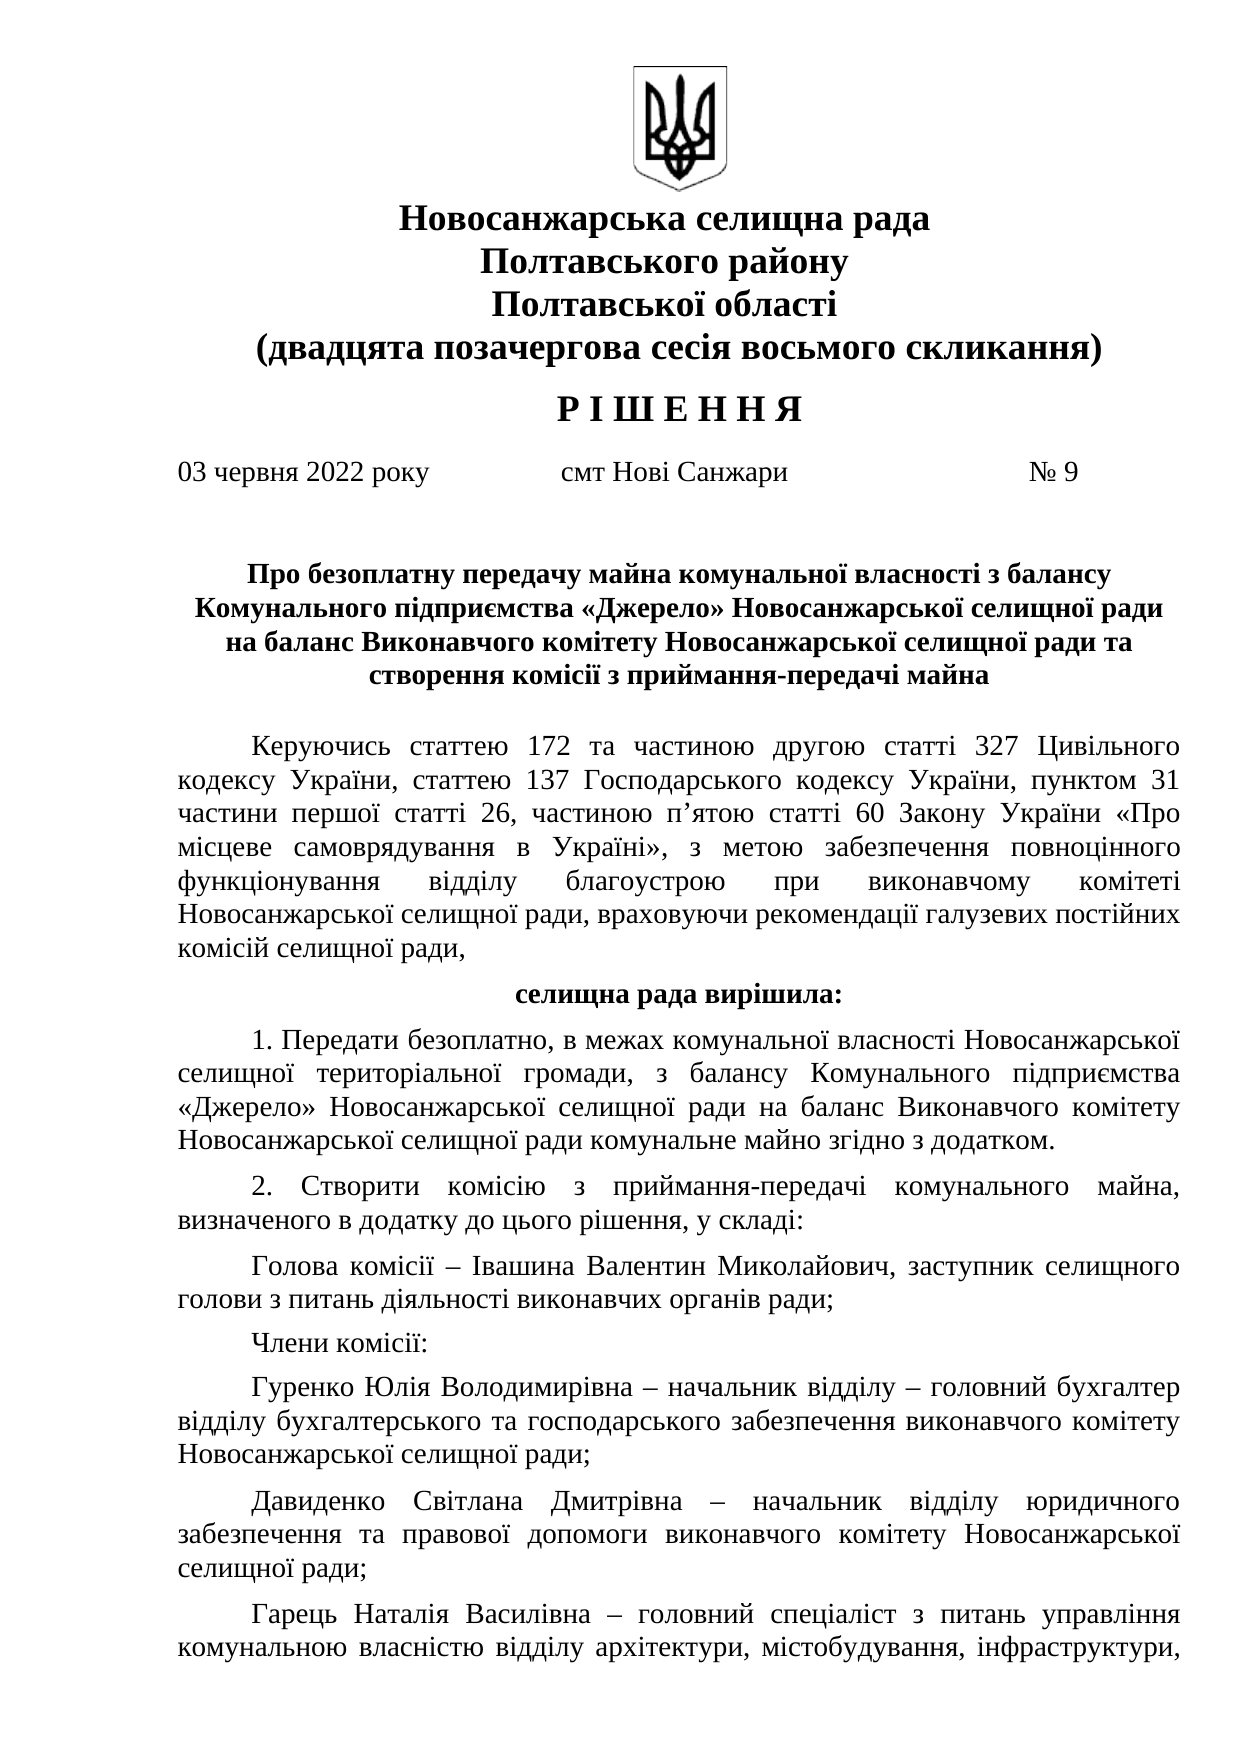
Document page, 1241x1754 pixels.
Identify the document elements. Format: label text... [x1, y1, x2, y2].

text Новосанжарська селищна рада [148, 195, 1181, 238]
text 1. Передати безоплатно, в межах комунальної власності Новосанжарської селищної територіальної громади, з балансу Комунального підприємства «Джерело» Новосанжарської селищної ради на баланс Виконавчого комітету Новосанжарської селищної ради комунальне майно згідно з додатком. [177, 1022, 1181, 1156]
text Члени комісії: [177, 1326, 1181, 1359]
text 2. Створити комісію з приймання-передачі комунального майна, визначеного в додатку до цього рішення, у складі: [177, 1168, 1181, 1236]
picture [633, 66, 728, 192]
text Гуренко Юлія Володимирівна – начальник відділу – головний бухгалтер відділу бухгалтерського та господарського забезпечення виконавчого комітету Новосанжарської селищної ради; [177, 1369, 1181, 1470]
text Давиденко Світлана Дмитрівна – начальник відділу юридичного забезпечення та правової допомоги виконавчого комітету Новосанжарської селищної ради; [177, 1483, 1181, 1583]
text Керуючись статтею 172 та частиною другою статті 327 Цивільного кодексу України, статтею 137 Господарського кодексу України, пунктом 31 частини першої статті 26, частиною п’ятою статті 60 Закону України «Про місцеве самоврядування в Україні», з метою забезпечення повноцінного функціонування відділу благоустрою при виконавчому комітеті Новосанжарської селищної ради, враховуючи рекомендації галузевих постійних комісій селищної ради, [177, 728, 1181, 963]
text Полтавського району [148, 238, 1181, 281]
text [177, 1596, 1181, 1663]
text Р І Ш Е Н Н Я [177, 387, 1181, 430]
text 03 червня 2022 року смт Нові Санжари № 9 [177, 454, 1181, 487]
text (двадцята позачергова сесія восьмого скликання) [177, 324, 1181, 367]
text Голова комісії – Івашина Валентин Миколайович, заступник селищного голови з питань діяльності виконавчих органів ради; [177, 1248, 1181, 1315]
text селищна рада вирішила: [177, 976, 1181, 1009]
text Полтавської області [148, 281, 1181, 324]
text Про безоплатну передачу майна комунальної власності з балансу Комунального підприємства «Джерело» Новосанжарської селищної ради на баланс Виконавчого комітету Новосанжарської селищної ради та створення комісії з приймання-передачі майна [177, 557, 1181, 691]
